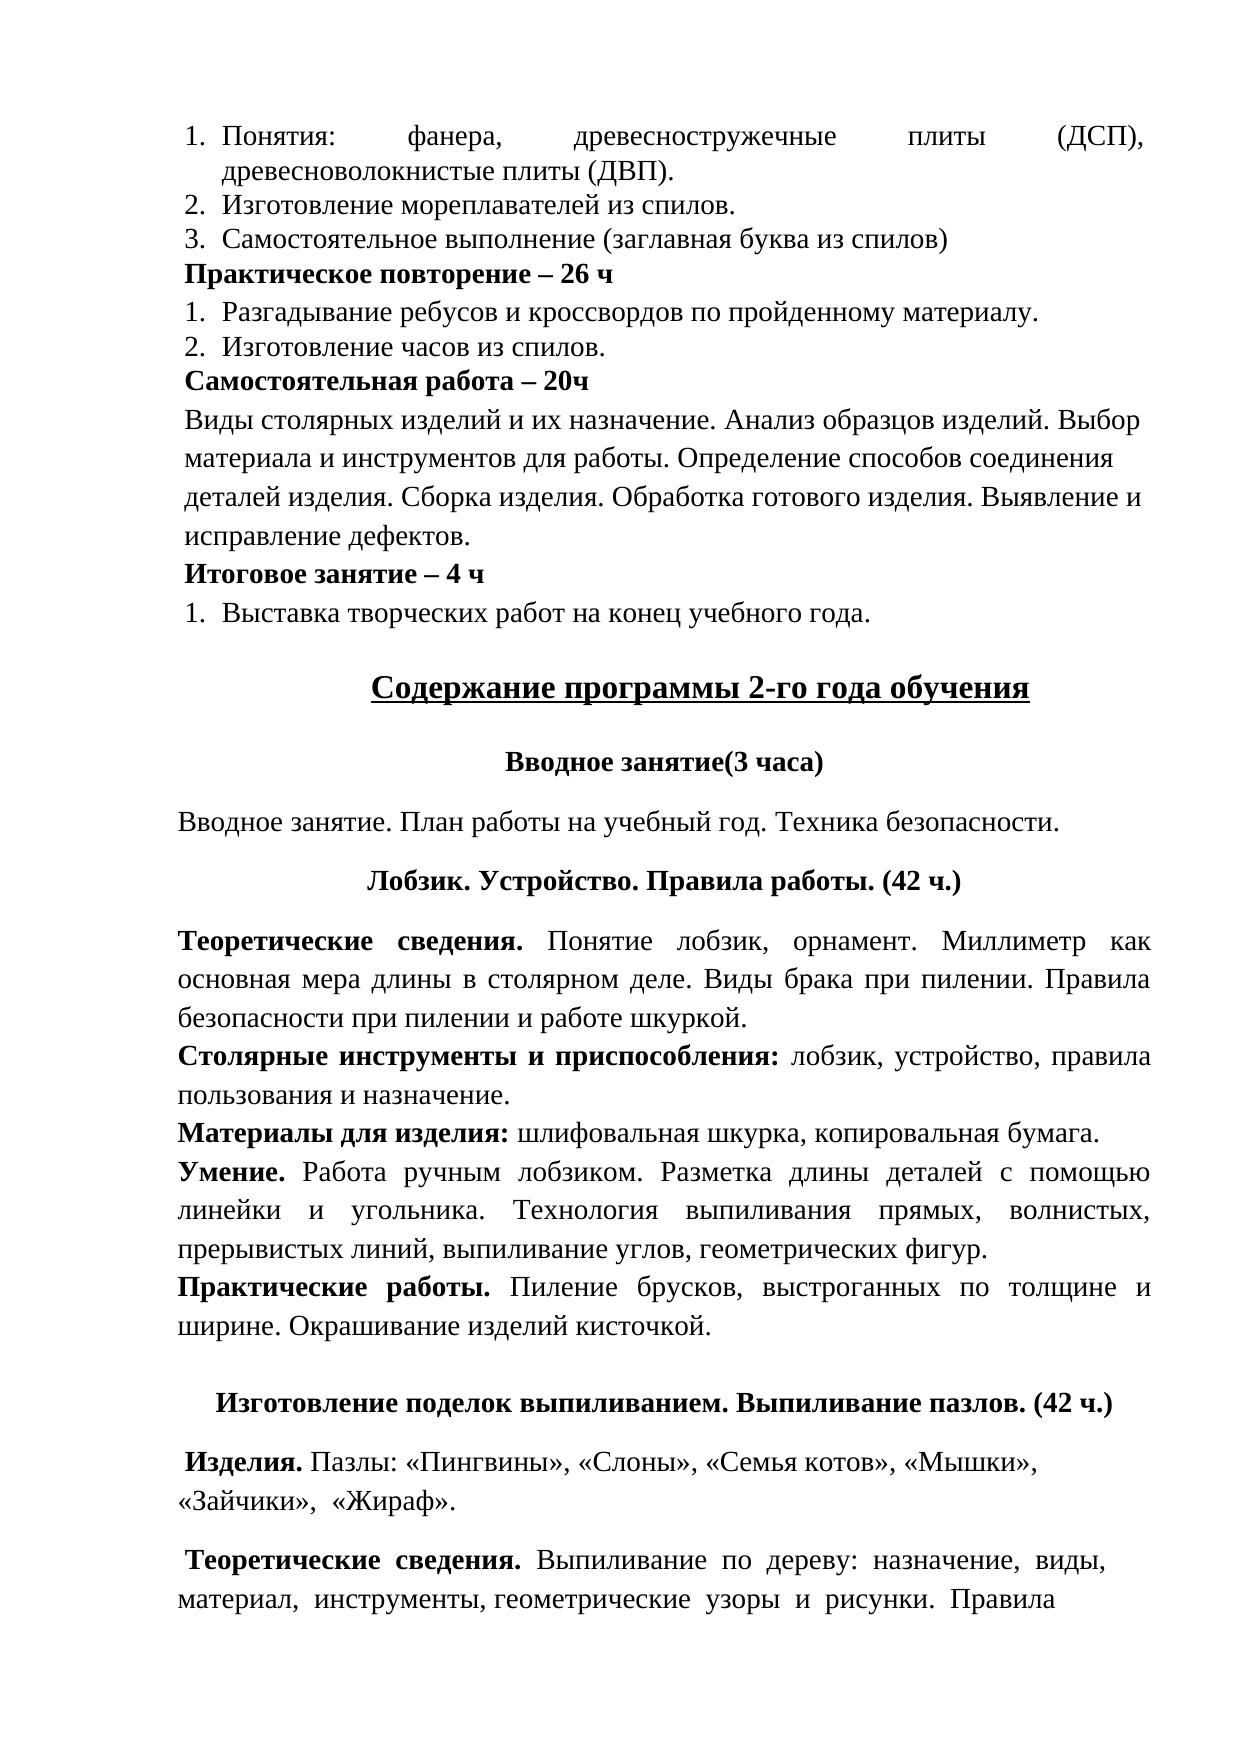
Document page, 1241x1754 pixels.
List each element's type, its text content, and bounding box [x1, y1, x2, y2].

list Самостоятельное выполнение (заглавная буква из спилов) [184, 222, 1145, 255]
text Материалы для изделия: шлифовальная шкурка, копировальная бумага. [177, 1115, 1152, 1149]
text Практическое повторение – 26 ч [184, 256, 1152, 289]
list Понятия: фанера, древесностружечные плиты (ДСП), древесноволокнистые плиты (ДВП). [184, 118, 1145, 186]
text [177, 1542, 1152, 1614]
list Изготовление мореплавателей из спилов. [184, 187, 1145, 221]
text Вводное занятие. План работы на учебный год. Техника безопасности. [177, 804, 1152, 837]
text Виды столярных изделий и их назначение. Анализ образцов изделий. Выбор материала и инструментов для работы. Определение способов соединения деталей изделия. Сборка изделия. Обработка готового изделия. Выявление и исправление дефектов. [184, 402, 1152, 551]
text Лобзик. Устройство. Правила работы. (42 ч.) [177, 863, 1152, 897]
text Итоговое занятие – 4 ч [184, 556, 1152, 590]
text Самостоятельная работа – 20ч [184, 363, 1152, 397]
text Изделия. Пазлы: «Пингвины», «Слоны», «Семья котов», «Мышки», «Зайчики», «Жираф». [177, 1444, 1152, 1517]
list Разгадывание ребусов и кроссвордов по пройденному материалу. [184, 294, 1145, 328]
text Практические работы. Пиление брусков, выстроганных по толщине и ширине. Окрашивание изделий кисточкой. [177, 1269, 1152, 1342]
text Столярные инструменты и приспособления: лобзик, устройство, правила пользования и назначение. [177, 1038, 1152, 1110]
text Вводное занятие(3 часа) [177, 744, 1152, 778]
text Теоретические сведения. Понятие лобзик, орнамент. Миллиметр как основная мера длины в столярном деле. Виды брака при пилении. Правила безопасности при пилении и работе шкуркой. [177, 923, 1152, 1033]
text Содержание программы 2-го года обучения [177, 668, 1148, 706]
list Выставка творческих работ на конец учебного года. [184, 595, 1145, 628]
text Умение. Работа ручным лобзиком. Разметка длины деталей с помощью линейки и угольника. Технология выпиливания прямых, волнистых, прерывистых линий, выпиливание углов, геометрических фигур. [177, 1154, 1152, 1264]
list Изготовление часов из спилов. [184, 329, 1145, 363]
text Изготовление поделок выпиливанием. Выпиливание пазлов. (42 ч.) [177, 1385, 1152, 1419]
